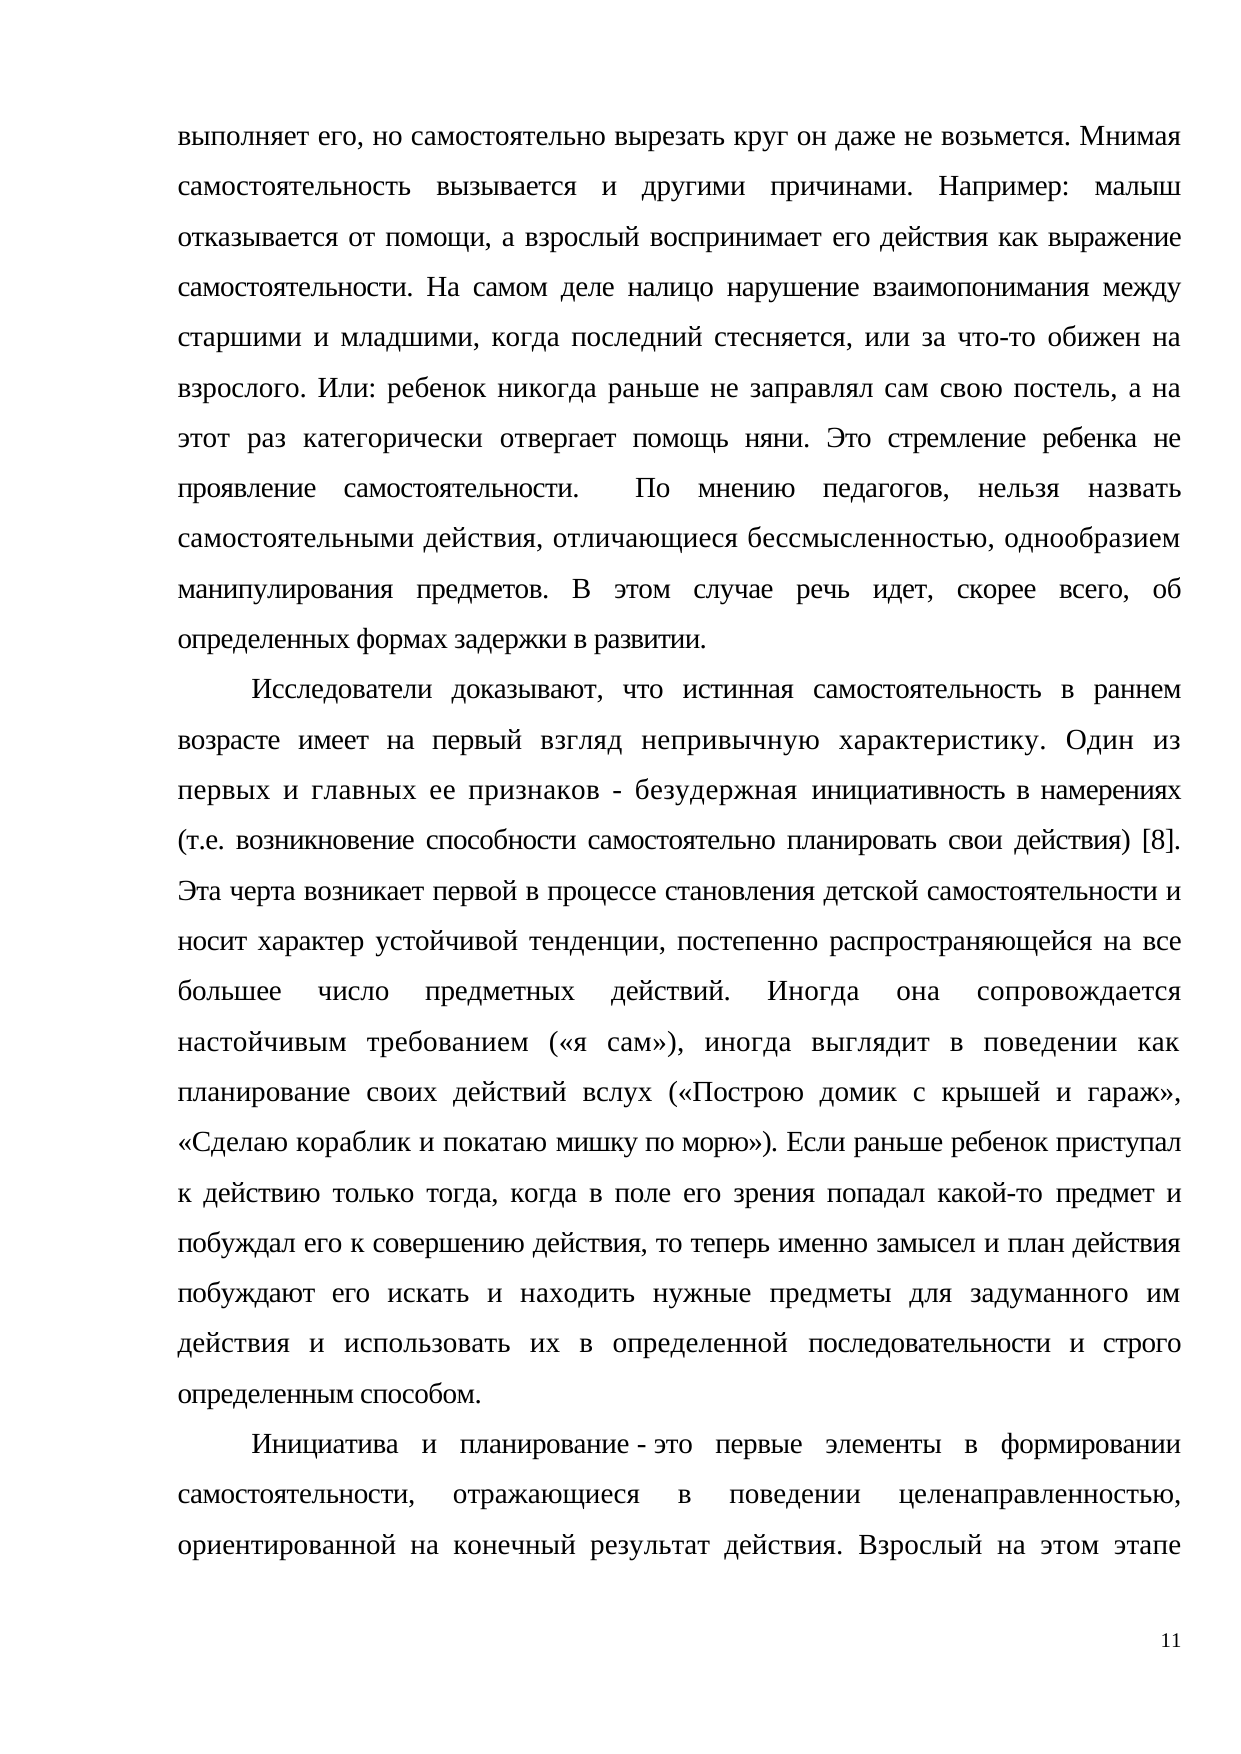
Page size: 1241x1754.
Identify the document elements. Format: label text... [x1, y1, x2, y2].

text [177, 118, 1182, 655]
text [177, 1426, 1182, 1560]
text Исследователи доказывают, что истинная самостоятельность в раннем возрасте имеет на первый взгляд непривычную характеристику. Один из первых и главных ее признаков - безудержная инициативность в намерениях (т.е. возникновение способности самостоятельно планировать свои действия) [8]. Эта черта возникает первой в процессе становления детской самостоятельности и носит характер устойчивой тенденции, постепенно распространяющейся на все большее число предметных действий. Иногда она сопровождается настойчивым требованием («я сам»), иногда выглядит в поведении как планирование своих действий вслух («Построю домик с крышей и гараж», «Сделаю кораблик и покатаю мишку по морю»). Если раньше ребенок приступал к действию только тогда, когда в поле его зрения попадал какой-то предмет и побуждал его к совершению действия, то теперь именно замысел и план действия побуждают его искать и находить нужные предметы для задуманного им действия и использовать их в определенной последовательности и строго определенным способом. [177, 672, 1182, 1409]
